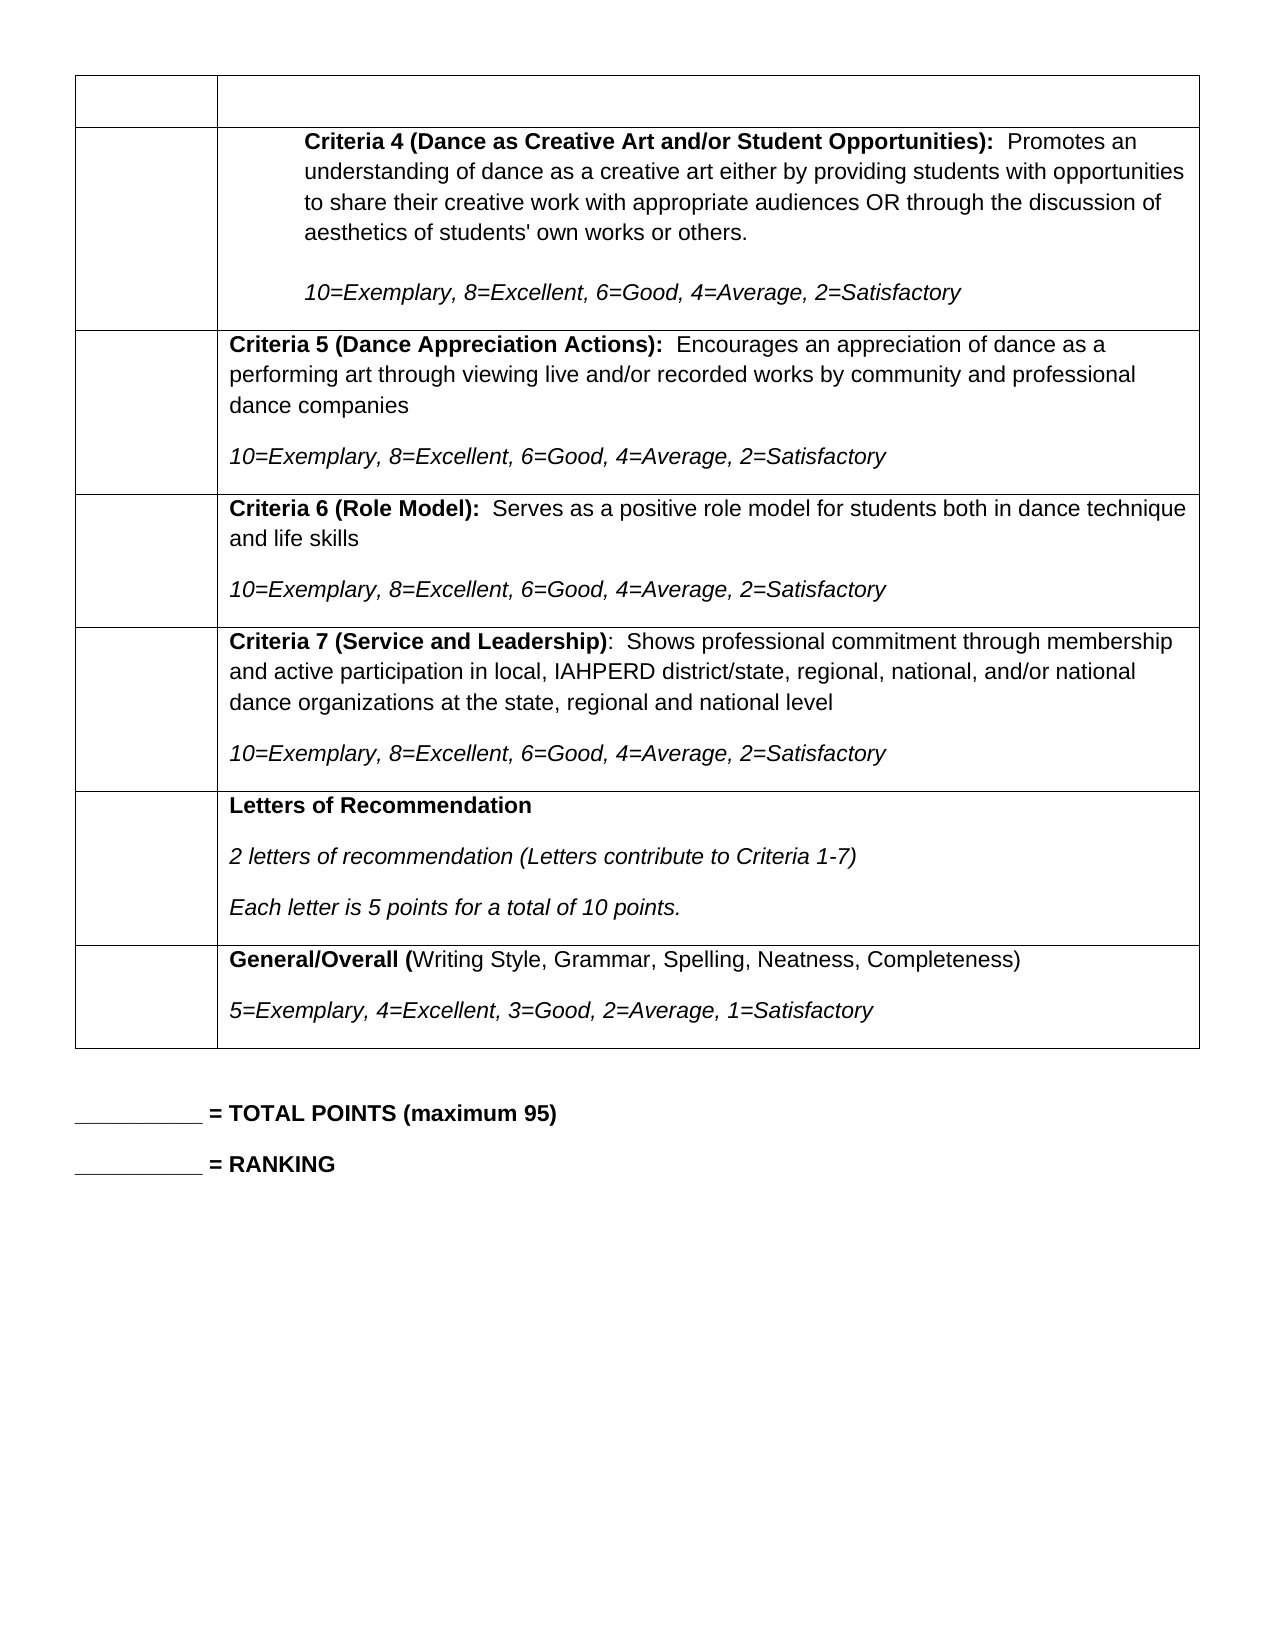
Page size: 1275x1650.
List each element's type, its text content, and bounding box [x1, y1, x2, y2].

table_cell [218, 76, 1199, 127]
table_cell [76, 495, 217, 627]
table_cell [76, 331, 217, 494]
table_cell [76, 628, 217, 791]
table_cell [76, 792, 217, 945]
table_cell [76, 946, 217, 1048]
table_cell General/Overall (Writing Style, Grammar, Spelling, Neatness, Completeness) 5=Exemplary, 4=Excellent, 3=Good, 2=Average, 1=Satisfactory [218, 946, 1199, 1048]
table_cell Letters of Recommendation 2 letters of recommendation (Letters contribute to Criteria 1-7) Each letter is 5 points for a total of 10 points. [218, 792, 1199, 945]
text __________ = TOTAL POINTS (maximum 95) [75, 1100, 1200, 1126]
table_cell [76, 76, 217, 127]
table_cell [76, 128, 217, 330]
table_cell Criteria 5 (Dance Appreciation Actions): Encourages an appreciation of dance as a performing art through viewing live and/or recorded works by community and professional dance companies 10=Exemplary, 8=Excellent, 6=Good, 4=Average, 2=Satisfactory [218, 331, 1199, 494]
table_cell Criteria 6 (Role Model): Serves as a positive role model for students both in dance technique and life skills 10=Exemplary, 8=Excellent, 6=Good, 4=Average, 2=Satisfactory [218, 495, 1199, 627]
text __________ = RANKING [75, 1151, 1200, 1177]
table_cell Criteria 4 (Dance as Creative Art and/or Student Opportunities): Promotes an understanding of dance as a creative art either by providing students with opportunities to share their creative work with appropriate audiences OR through the discussion of aesthetics of students' own works or others. 10=Exemplary, 8=Excellent, 6=Good, 4=Average, 2=Satisfactory [218, 128, 1199, 330]
table_cell Criteria 7 (Service and Leadership): Shows professional commitment through membership and active participation in local, IAHPERD district/state, regional, national, and/or national dance organizations at the state, regional and national level 10=Exemplary, 8=Excellent, 6=Good, 4=Average, 2=Satisfactory [218, 628, 1199, 791]
